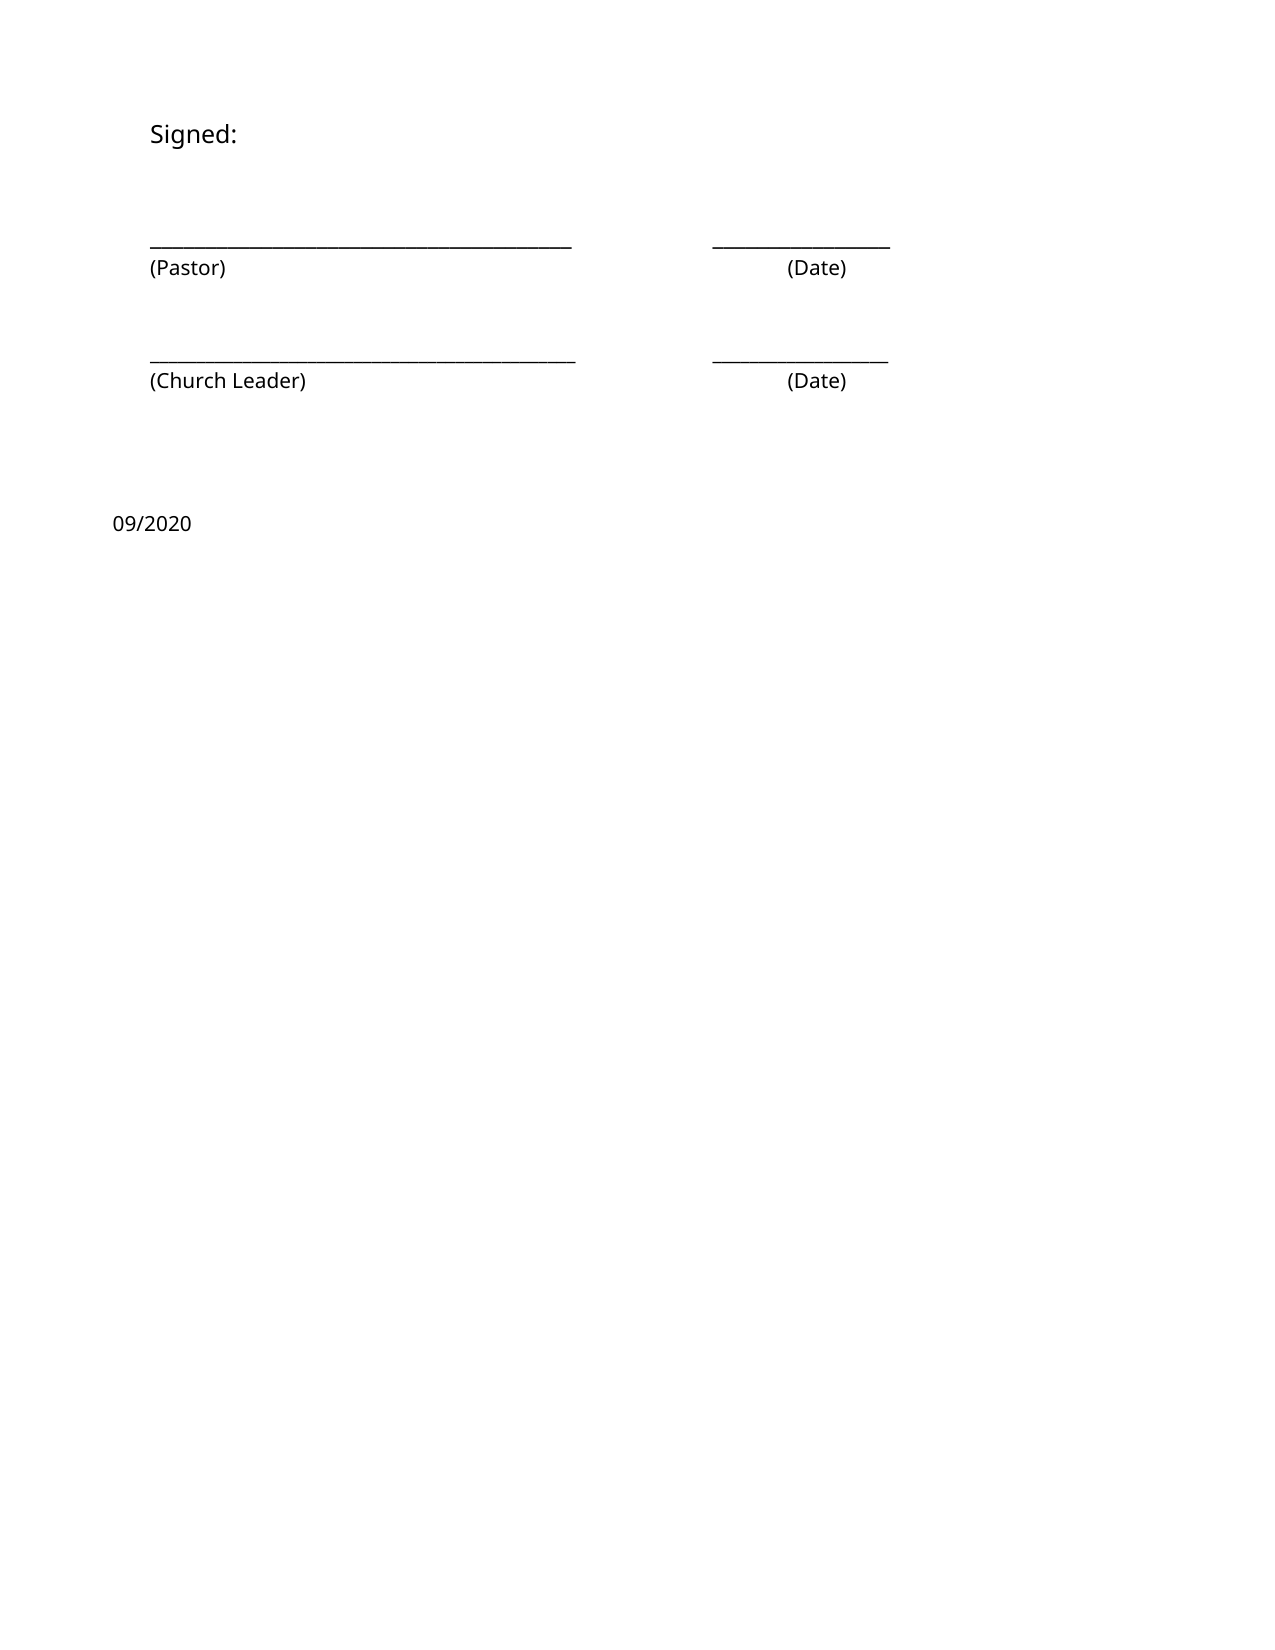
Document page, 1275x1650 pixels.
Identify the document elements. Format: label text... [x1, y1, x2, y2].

text 09/2020 [112, 509, 1162, 537]
text (Pastor) (Date) [150, 253, 1162, 281]
text ______________________________________________ ___________________ [150, 338, 1162, 367]
text ______________________________________ ________________ [150, 219, 1162, 253]
text (Church Leader) (Date) [150, 367, 1162, 395]
text Signed: [150, 117, 1162, 151]
